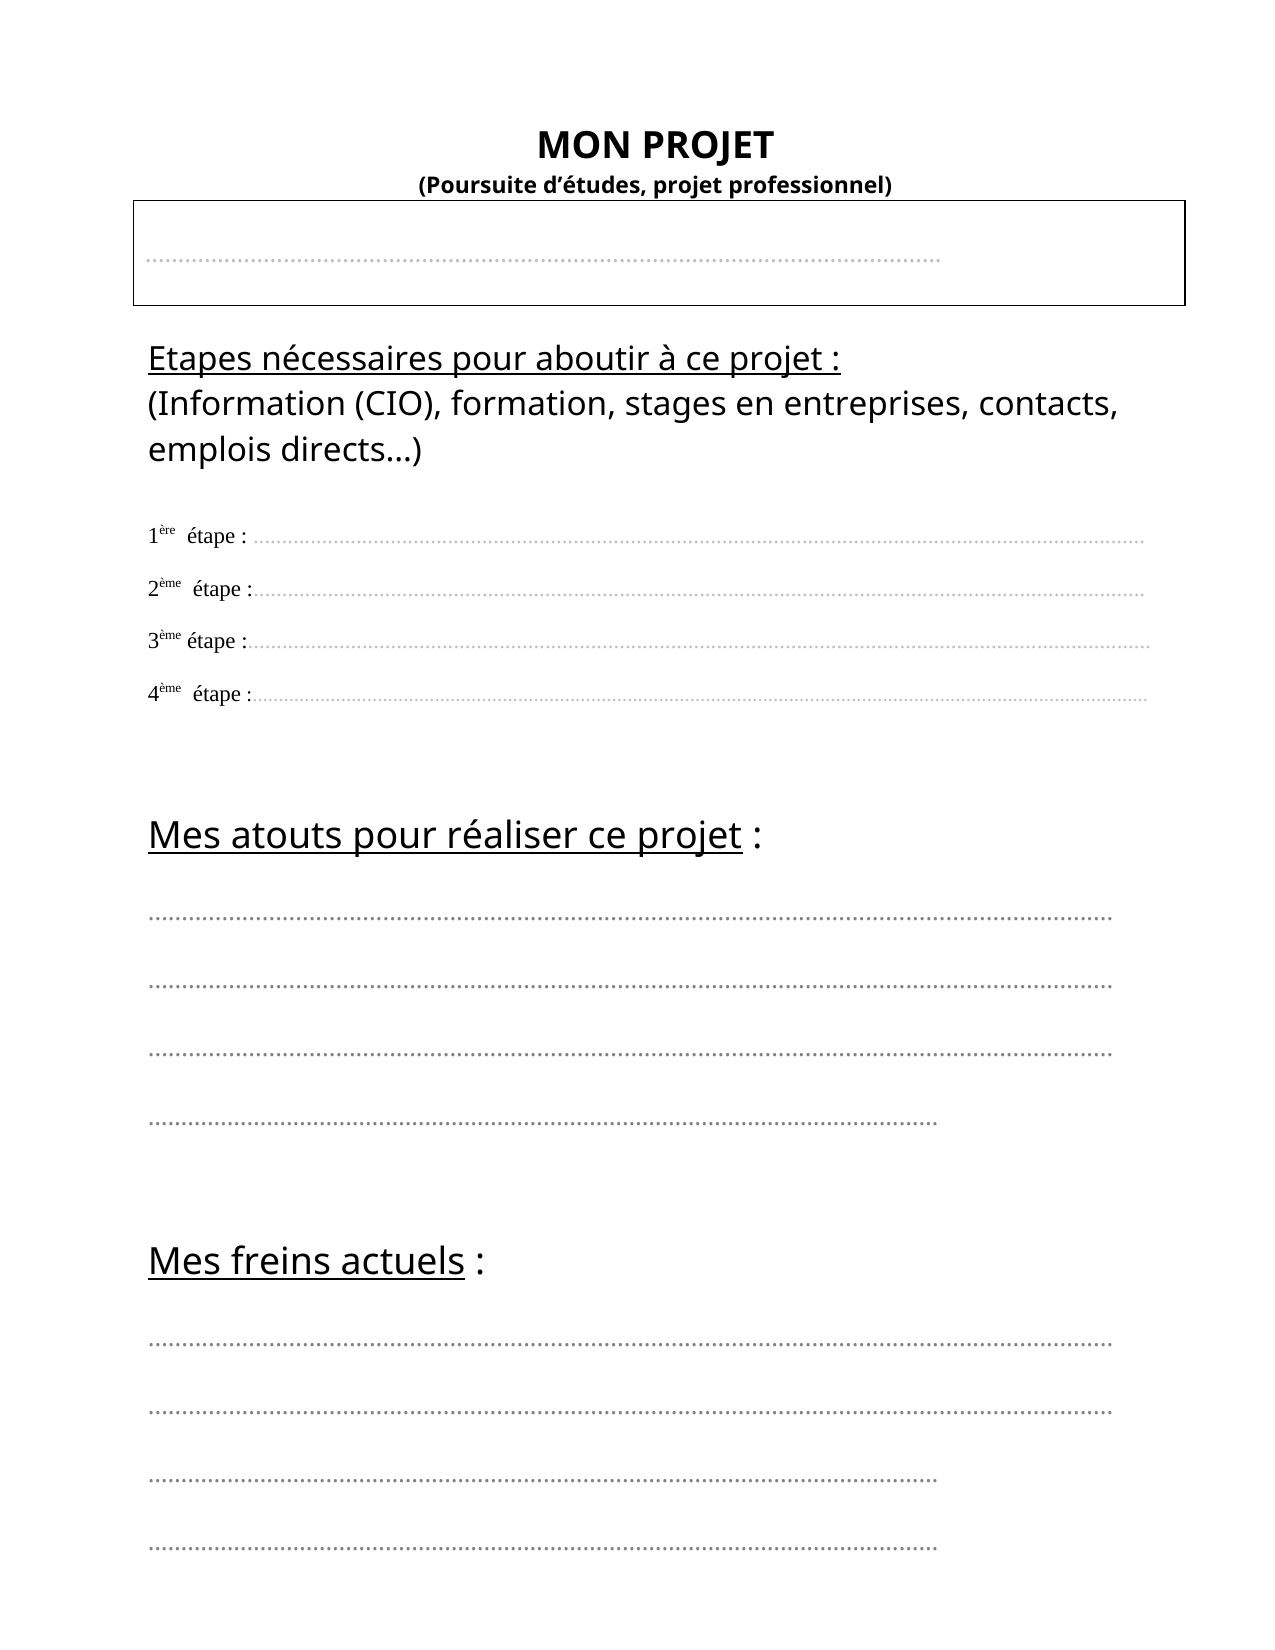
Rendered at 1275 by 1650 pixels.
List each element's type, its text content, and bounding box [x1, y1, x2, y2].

text ................................................................................................................................................ [148, 894, 1163, 928]
text ................................................................................................................................................ [148, 962, 1163, 996]
table_header …………………………………………………………………………………………………………. [134, 201, 1184, 305]
text 4ème étape :............................................................................................................................................................................ [148, 680, 1163, 706]
text ................................................................................................................................................ [148, 1388, 1163, 1422]
text ………………………………………………………………………………………………………… [148, 1098, 1163, 1132]
text Mes freins actuels : [148, 1234, 1163, 1285]
text 3ème étape :.............................................................................................................................................................. [148, 627, 1163, 654]
text MON PROJET [148, 118, 1163, 169]
text ................................................................................................................................................ [148, 1030, 1163, 1064]
text (Information (CIO), formation, stages en entreprises, contacts, emplois directs…) [148, 380, 1163, 471]
text ................................................................................................................................................ [148, 1319, 1163, 1353]
text Etapes nécessaires pour aboutir à ce projet : [148, 335, 1163, 380]
text Mes atouts pour réaliser ce projet : [148, 809, 1163, 860]
text 1ère étape : ............................................................................................................................................................ [148, 522, 1163, 548]
text 2ème étape :............................................................................................................................................................ [148, 575, 1163, 601]
text ………………………………………………………………………………………………………… [148, 1524, 1163, 1558]
text (Poursuite d’études, projet professionnel) [148, 169, 1163, 200]
text ………………………………………………………………………………………………………… [148, 1456, 1163, 1490]
